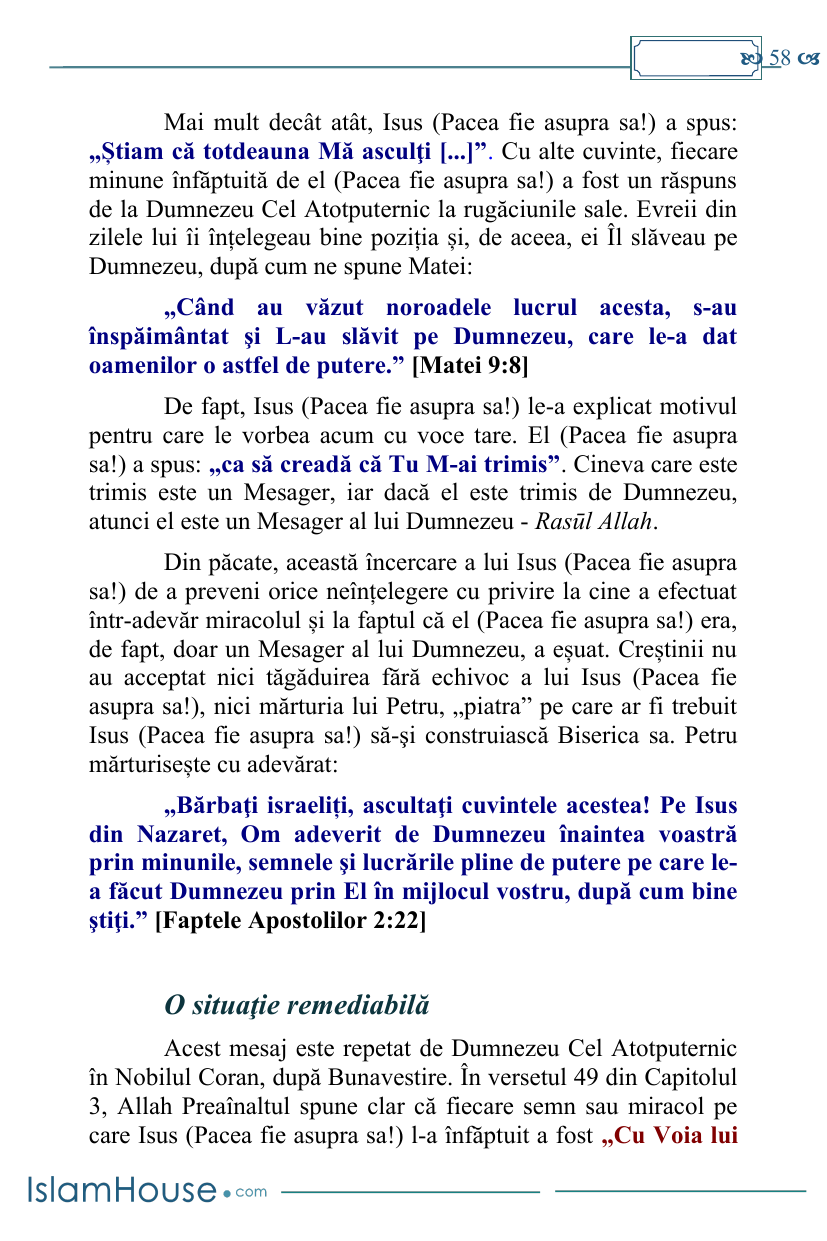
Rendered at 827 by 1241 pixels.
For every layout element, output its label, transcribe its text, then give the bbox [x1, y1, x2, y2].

picture [548, 1170, 807, 1208]
text Mai mult decât atât, Isus (Pacea fie asupra sa!) a spus: „Știam că totdeauna Mă asculţi [...]”. Cu alte cuvinte, fiecare minune înfăptuită de el (Pacea fie asupra sa!) a fost un răspuns de la Dumnezeu Cel Atotputernic la rugăciunile sale. Evreii din zilele lui îi înțelegeau bine poziția și, de aceea, ei Îl slăveau pe Dumnezeu, după cum ne spune Matei: [89, 107, 738, 280]
text Din păcate, această încercare a lui Isus (Pacea fie asupra sa!) de a preveni orice neînțelegere cu privire la cine a efectuat într-adevăr miracolul și la faptul că el (Pacea fie asupra sa!) era, de fapt, doar un Mesager al lui Dumnezeu, a eșuat. Creștinii nu au acceptat nici tăgăduirea fără echivoc a lui Isus (Pacea fie asupra sa!), nici mărturia lui Petru, „piatra” pe care ar fi trebuit Isus (Pacea fie asupra sa!) să-şi construiască Biserica sa. Petru mărturisește cu adevărat: [89, 547, 738, 777]
text O situaţie remediabilă [89, 987, 738, 1021]
text De fapt, Isus (Pacea fie asupra sa!) le-a explicat motivul pentru care le vorbea acum cu voce tare. El (Pacea fie asupra sa!) a spus: „ca să creadă că Tu M-ai trimis”. Cineva care este trimis este un Mesager, iar dacă el este trimis de Dumnezeu, atunci el este un Mesager al lui Dumnezeu - Rasūl Allah. [89, 391, 738, 535]
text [89, 1033, 738, 1148]
text „Bărbaţi israeliți, ascultaţi cuvintele acestea! Pe Isus din Nazaret, Om adeverit de Dumnezeu înaintea voastră prin minunile, semnele şi lucrările pline de putere pe care le-a făcut Dumnezeu prin El în mijlocul vostru, după cum bine ştiţi.” [Faptele Apostolilor 2:22] [89, 790, 738, 934]
text „Când au văzut noroadele lucrul acesta, s-au înspăimântat şi L-au slăvit pe Dumnezeu, care le-a dat oamenilor o astfel de putere.” [Matei 9:8] [89, 292, 738, 379]
picture [20, 1171, 541, 1209]
